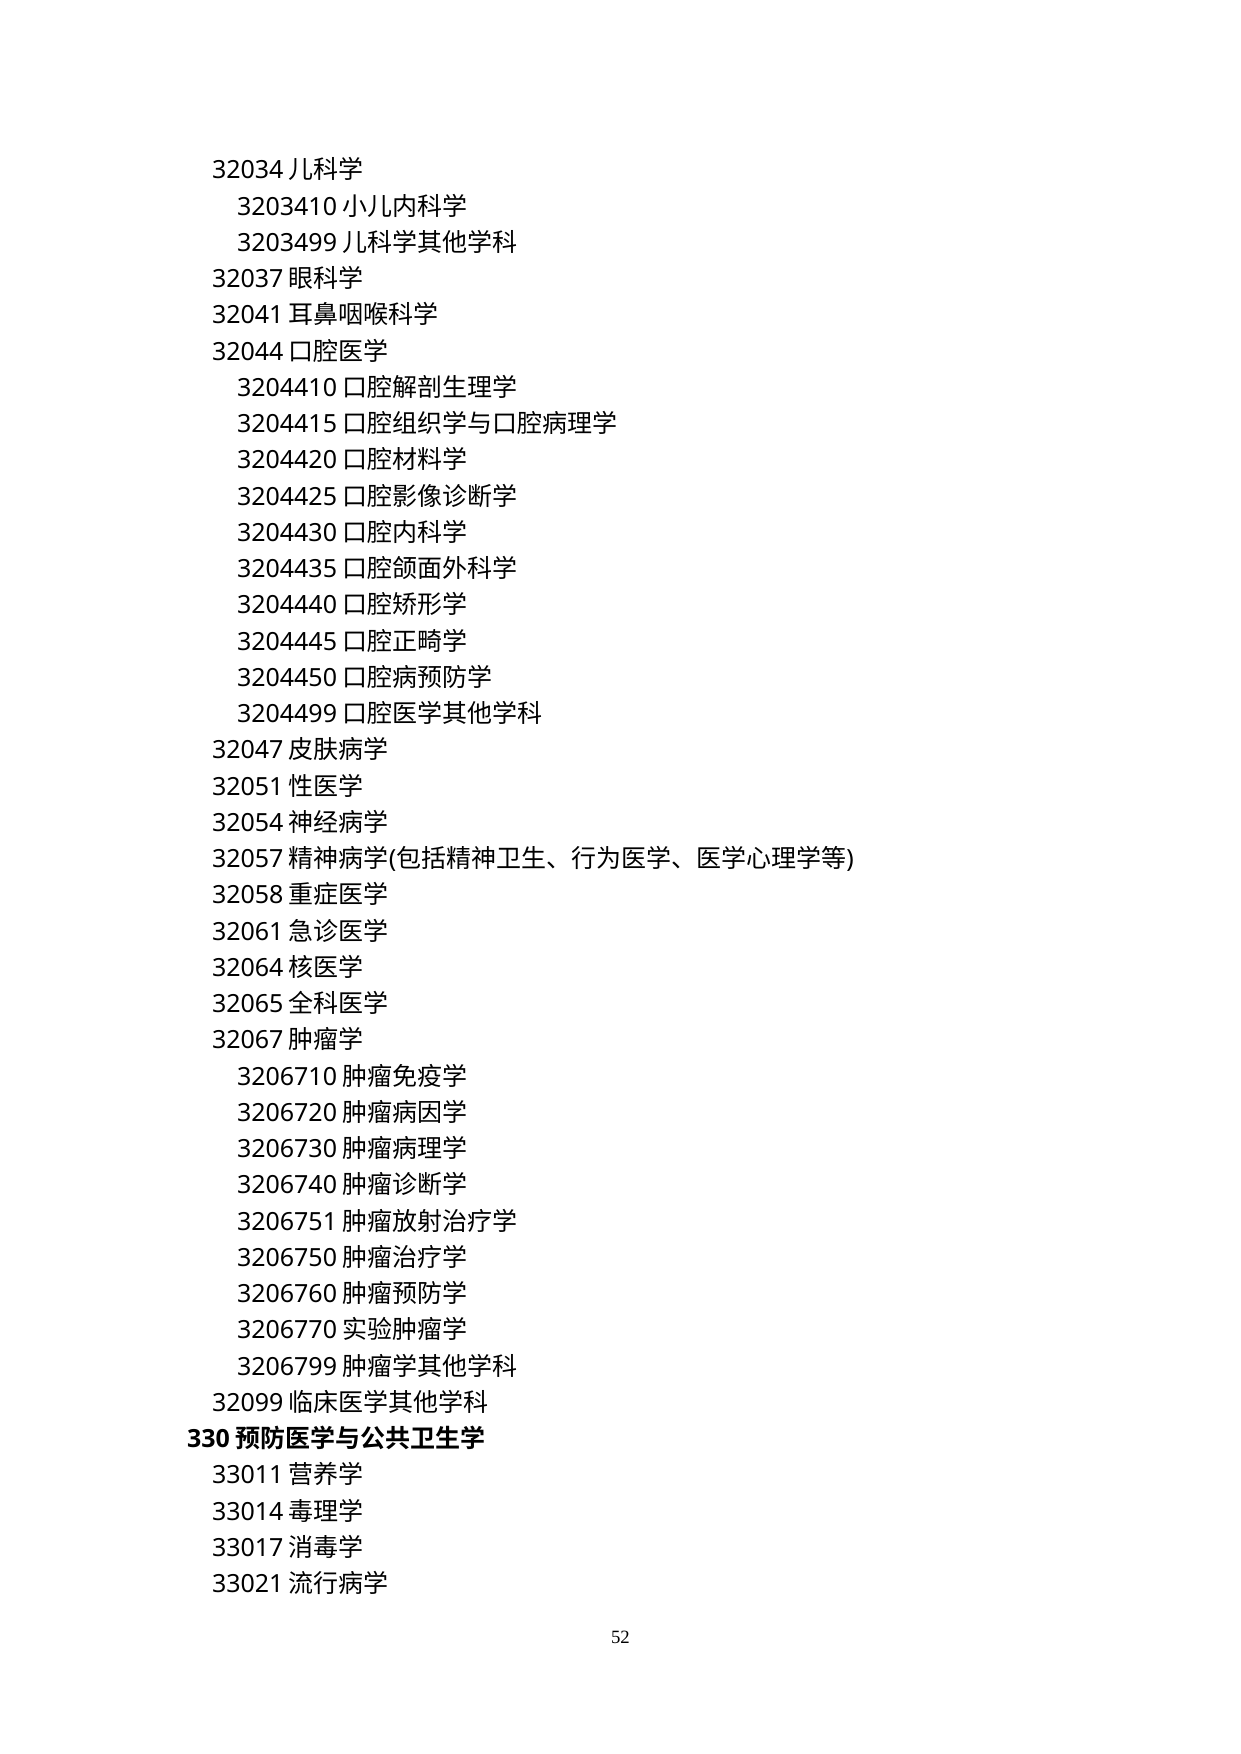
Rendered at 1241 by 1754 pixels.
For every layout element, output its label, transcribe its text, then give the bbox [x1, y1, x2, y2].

table_cell 3203499儿科学其他学科 [176, 223, 1078, 259]
table_cell 32064核医学 [176, 948, 1078, 984]
table_cell 33021流行病学 [176, 1564, 1078, 1600]
table_cell 32067肿瘤学 [176, 1020, 1078, 1056]
table_cell 32099临床医学其他学科 [176, 1383, 1078, 1419]
table_cell 3206720肿瘤病因学 [176, 1093, 1078, 1129]
table_cell 32061急诊医学 [176, 911, 1078, 947]
table_cell 3206740肿瘤诊断学 [176, 1165, 1078, 1201]
table_cell 3204430口腔内科学 [176, 513, 1078, 549]
table_cell 3206760肿瘤预防学 [176, 1274, 1078, 1310]
table_cell 3204445口腔正畸学 [176, 621, 1078, 657]
table_cell 3206750肿瘤治疗学 [176, 1238, 1078, 1274]
table_cell 3204435口腔颌面外科学 [176, 549, 1078, 585]
table_cell 32051性医学 [176, 766, 1078, 802]
table_cell 33011营养学 [176, 1455, 1078, 1491]
table_cell 330预防医学与公共卫生学 [176, 1419, 1078, 1455]
table_cell 3204425口腔影像诊断学 [176, 476, 1078, 512]
table_cell 3203410小儿内科学 [176, 186, 1078, 222]
table_cell 32057精神病学(包括精神卫生、行为医学、医学心理学等) [176, 839, 1078, 875]
table_cell 3206730肿瘤病理学 [176, 1129, 1078, 1165]
table_cell 32054神经病学 [176, 803, 1078, 839]
table_cell 3206751肿瘤放射治疗学 [176, 1201, 1078, 1237]
table_cell 3204440口腔矫形学 [176, 585, 1078, 621]
table_cell 3206799肿瘤学其他学科 [176, 1346, 1078, 1382]
table_cell 3204415口腔组织学与口腔病理学 [176, 404, 1078, 440]
table_cell 32041耳鼻咽喉科学 [176, 295, 1078, 331]
table_cell 3204499口腔医学其他学科 [176, 694, 1078, 730]
table_cell 32047皮肤病学 [176, 730, 1078, 766]
table_cell 32037眼科学 [176, 259, 1078, 295]
table_cell 3204420口腔材料学 [176, 440, 1078, 476]
table_cell 3206770实验肿瘤学 [176, 1310, 1078, 1346]
table_cell 33014毒理学 [176, 1491, 1078, 1527]
table_cell 3206710肿瘤免疫学 [176, 1056, 1078, 1092]
table_cell 33017消毒学 [176, 1528, 1078, 1564]
table_cell 3204450口腔病预防学 [176, 658, 1078, 694]
table_cell 32058重症医学 [176, 875, 1078, 911]
table_cell 32044口腔医学 [176, 331, 1078, 367]
table_cell 32065全科医学 [176, 984, 1078, 1020]
table_cell 32034儿科学 [176, 150, 1078, 186]
table_cell 3204410口腔解剖生理学 [176, 368, 1078, 404]
